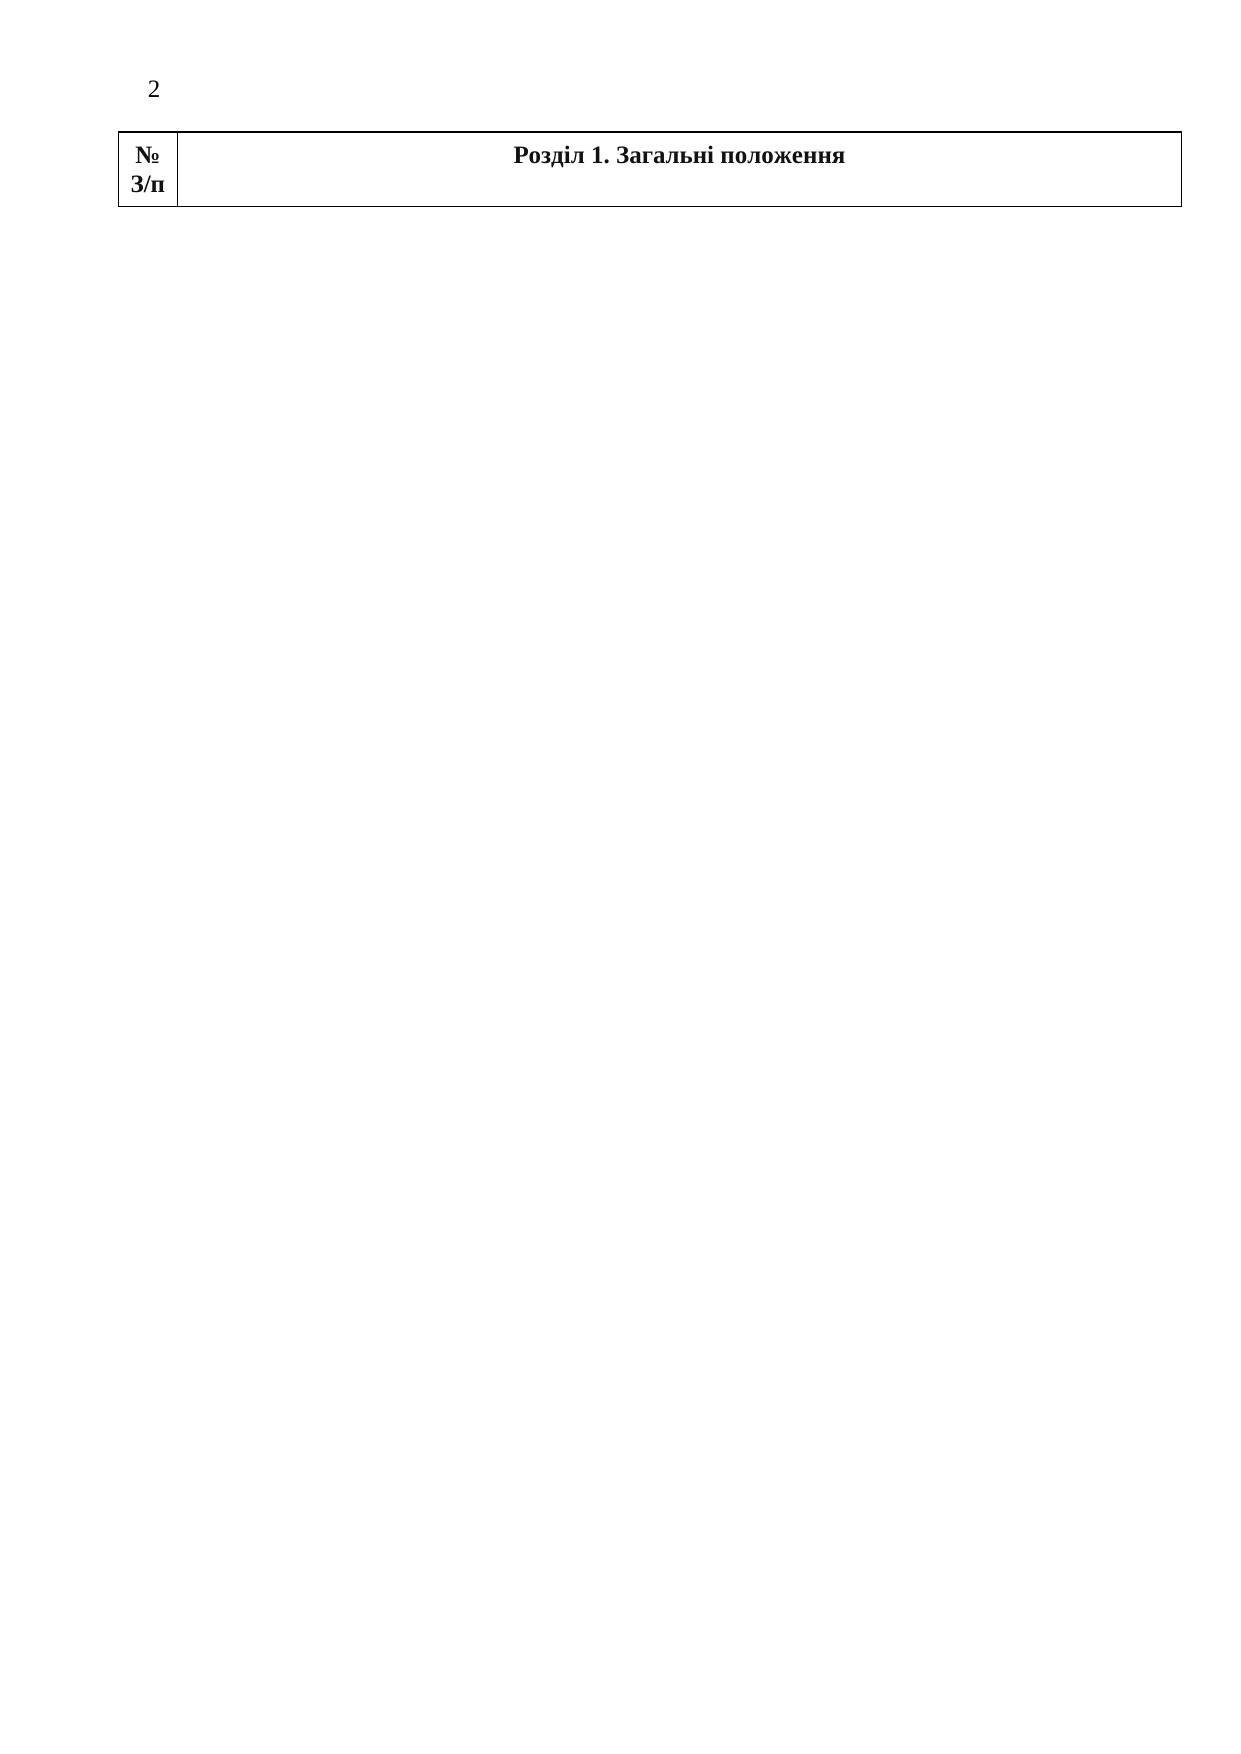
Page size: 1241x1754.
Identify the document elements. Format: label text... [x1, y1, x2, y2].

table_header № З/п [119, 133, 177, 206]
table_header Розділ 1. Загальні положення [178, 133, 1181, 206]
